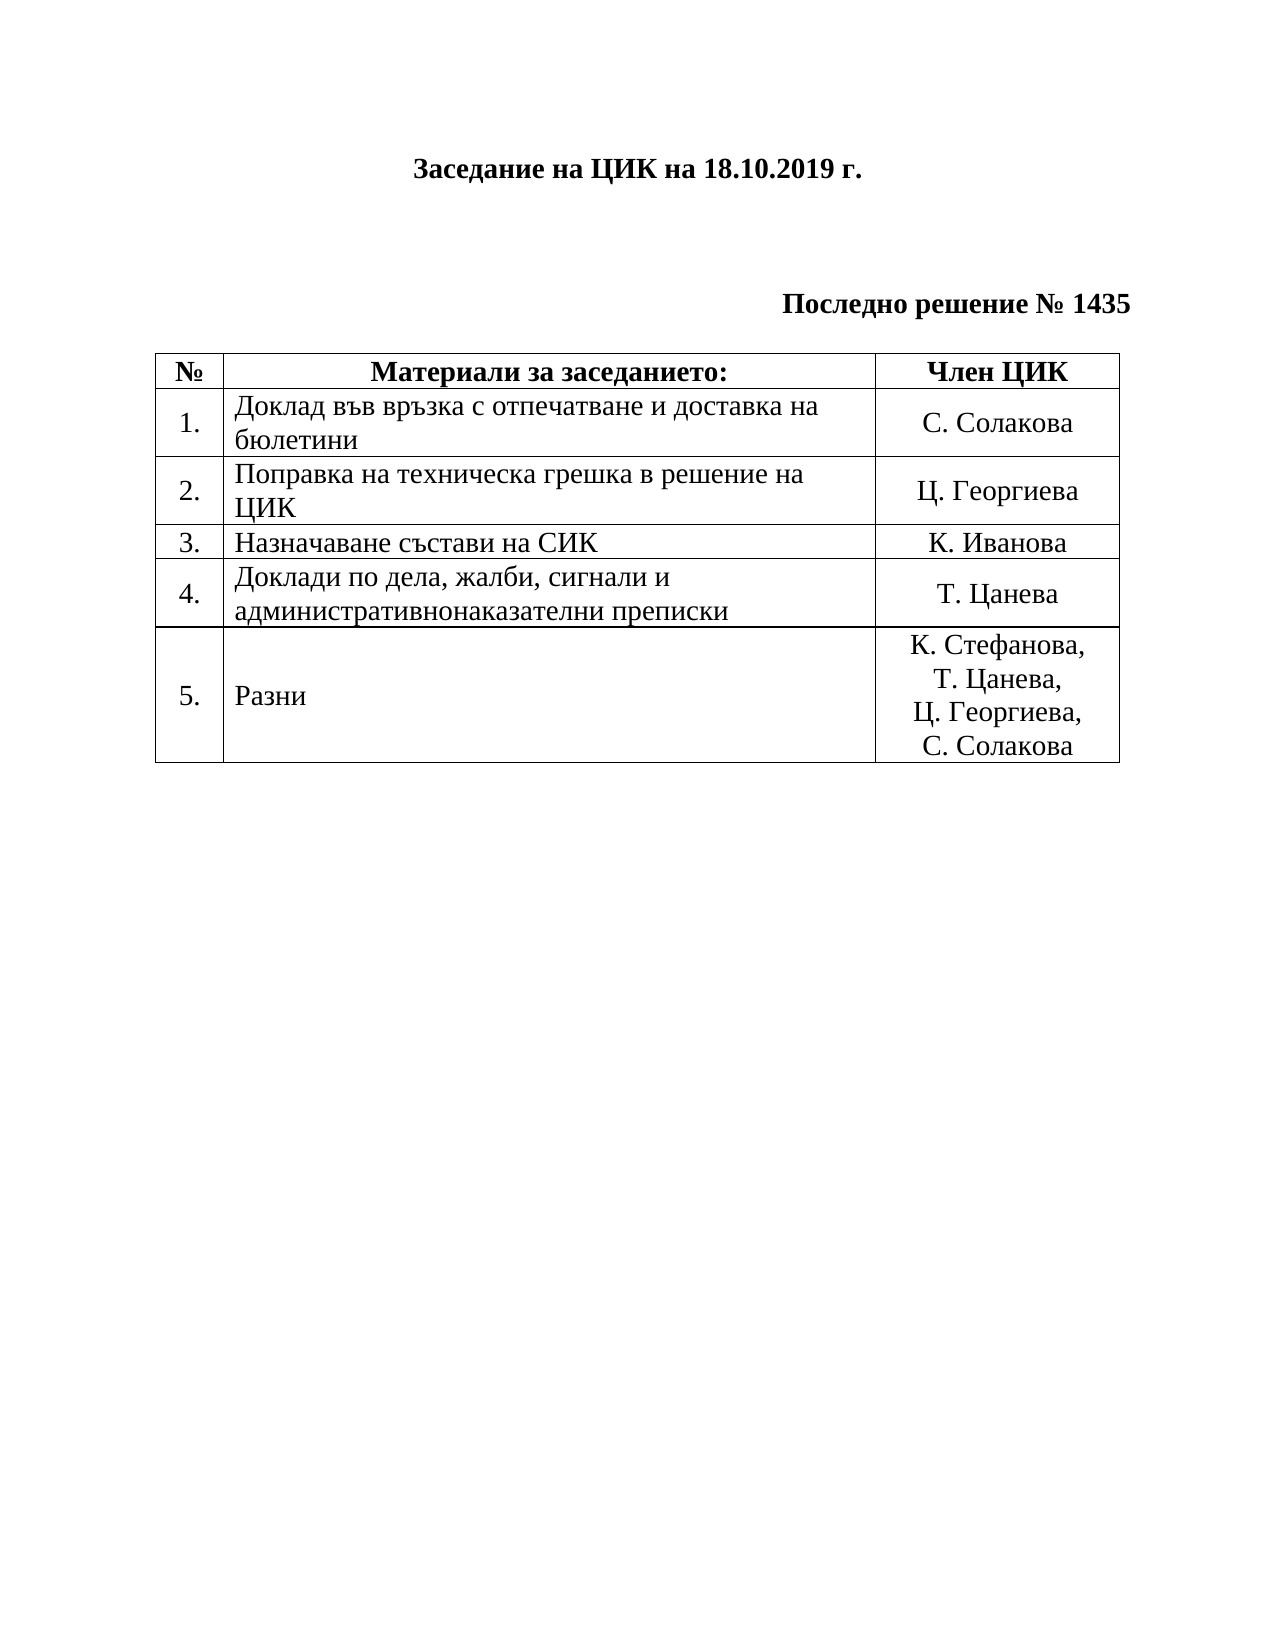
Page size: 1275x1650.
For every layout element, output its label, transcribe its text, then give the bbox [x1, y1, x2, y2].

table_header Член ЦИК [876, 354, 1119, 387]
table_cell Доклади по дела, жалби, сигнали и административнонаказателни преписки [224, 559, 875, 626]
text Последно решение № 1435 [148, 286, 1131, 319]
table_cell Разни [224, 628, 875, 762]
table_cell Т. Цанева [876, 559, 1119, 626]
table_cell К. Иванова [876, 525, 1119, 558]
table_cell 3. [156, 525, 223, 558]
table_cell 1. [156, 389, 223, 456]
table_cell К. Стефанова, Т. Цанева, Ц. Георгиева, С. Солакова [876, 628, 1119, 762]
table_cell 2. [156, 457, 223, 524]
table_cell С. Солакова [876, 389, 1119, 456]
table_header № [156, 354, 223, 387]
table_cell Доклад във връзка с отпечатване и доставка на бюлетини [224, 389, 875, 456]
text Заседание на ЦИК на 18.10.2019 г. [148, 152, 1127, 185]
table_header Материали за заседанието: [224, 354, 875, 387]
table_cell Ц. Георгиева [876, 457, 1119, 524]
table_cell 4. [156, 559, 223, 626]
table_cell Поправка на техническа грешка в решение на ЦИК [224, 457, 875, 524]
table_cell Назначаване състави на СИК [224, 525, 875, 558]
table_cell 5. [156, 628, 223, 762]
